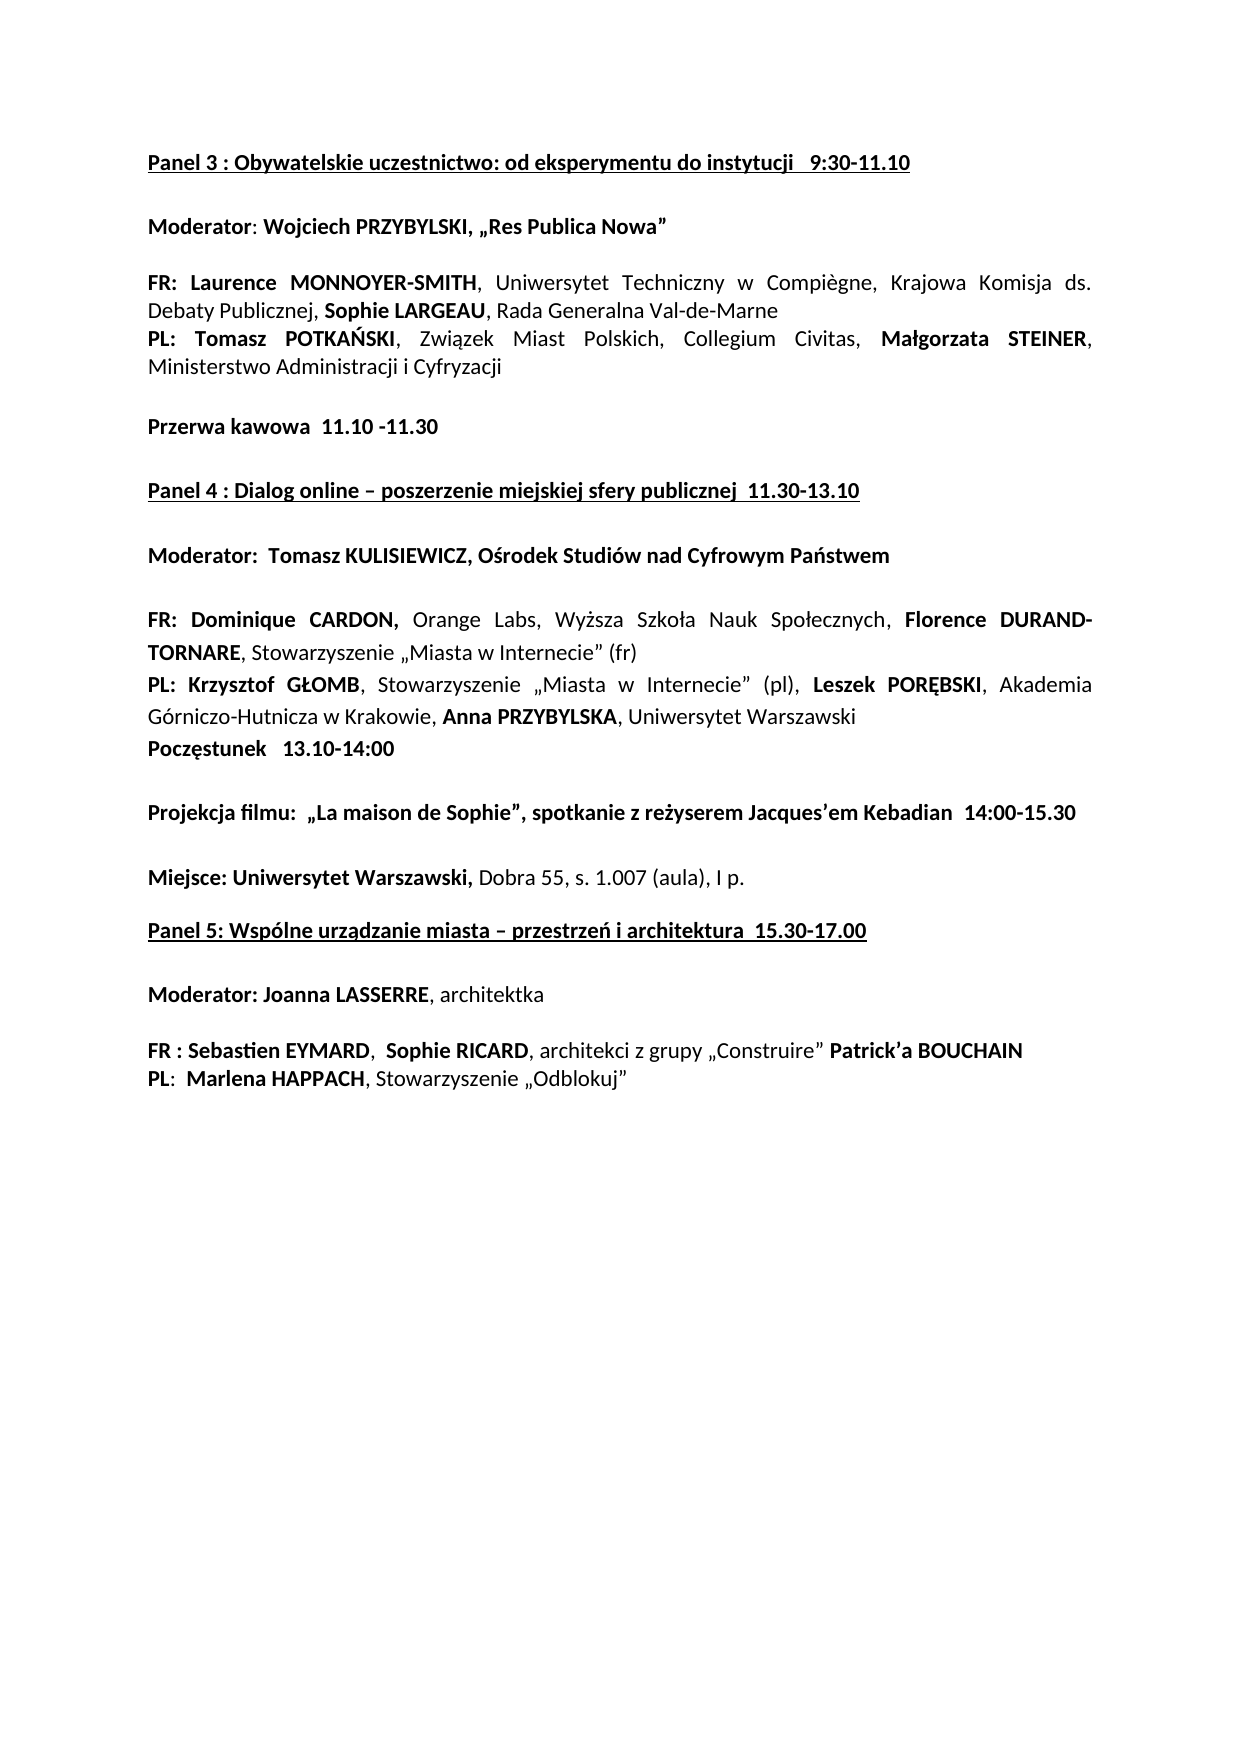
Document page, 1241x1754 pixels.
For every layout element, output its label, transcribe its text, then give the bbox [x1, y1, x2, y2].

text PL: Marlena HAPPACH, Stowarzyszenie „Odblokuj” [148, 1064, 1093, 1092]
text Moderator: Wojciech PRZYBYLSKI, „Res Publica Nowa” [148, 212, 1093, 240]
subtitle Projekcja filmu: „La maison de Sophie”, spotkanie z reżyserem Jacques’em Kebadian 14:00-15.30 [148, 798, 1093, 827]
text FR : Sebastien EYMARD, Sophie RICARD, architekci z grupy „Construire” Patrick’a BOUCHAIN [148, 1036, 1093, 1064]
text Panel 5: Wspólne urządzanie miasta – przestrzeń i architektura 15.30-17.00 [148, 916, 1093, 944]
text PL: Tomasz POTKAŃSKI, Związek Miast Polskich, Collegium Civitas, Małgorzata STEINER, Ministerstwo Administracji i Cyfryzacji [148, 324, 1093, 380]
text Panel 4 : Dialog online – poszerzenie miejskiej sfery publicznej 11.30-13.10 [148, 477, 1093, 505]
text Miejsce: Uniwersytet Warszawski, Dobra 55, s. 1.007 (aula), I p. [148, 863, 1093, 891]
text Przerwa kawowa 11.10 -11.30 [148, 412, 1093, 440]
text FR: Dominique CARDON, Orange Labs, Wyższa Szkoła Nauk Społecznych, Florence DURAND-TORNARE, Stowarzyszenie „Miasta w Internecie” (fr) [148, 573, 1093, 666]
text PL: Krzysztof GŁOMB, Stowarzyszenie „Miasta w Internecie” (pl), Leszek PORĘBSKI, Akademia Górniczo-Hutnicza w Krakowie, Anna PRZYBYLSKA, Uniwersytet Warszawski [148, 670, 1093, 730]
text Poczęstunek 13.10-14:00 [148, 734, 1093, 762]
text Panel 3 : Obywatelskie uczestnictwo: od eksperymentu do instytucji 9:30-11.10 [148, 148, 1093, 176]
text Moderator: Joanna LASSERRE, architektka [148, 980, 1093, 1008]
text Moderator: Tomasz KULISIEWICZ, Ośrodek Studiów nad Cyfrowym Państwem [148, 541, 1093, 569]
text FR: Laurence MONNOYER-SMITH, Uniwersytet Techniczny w Compiègne, Krajowa Komisja ds. Debaty Publicznej, Sophie LARGEAU, Rada Generalna Val-de-Marne [148, 240, 1093, 324]
